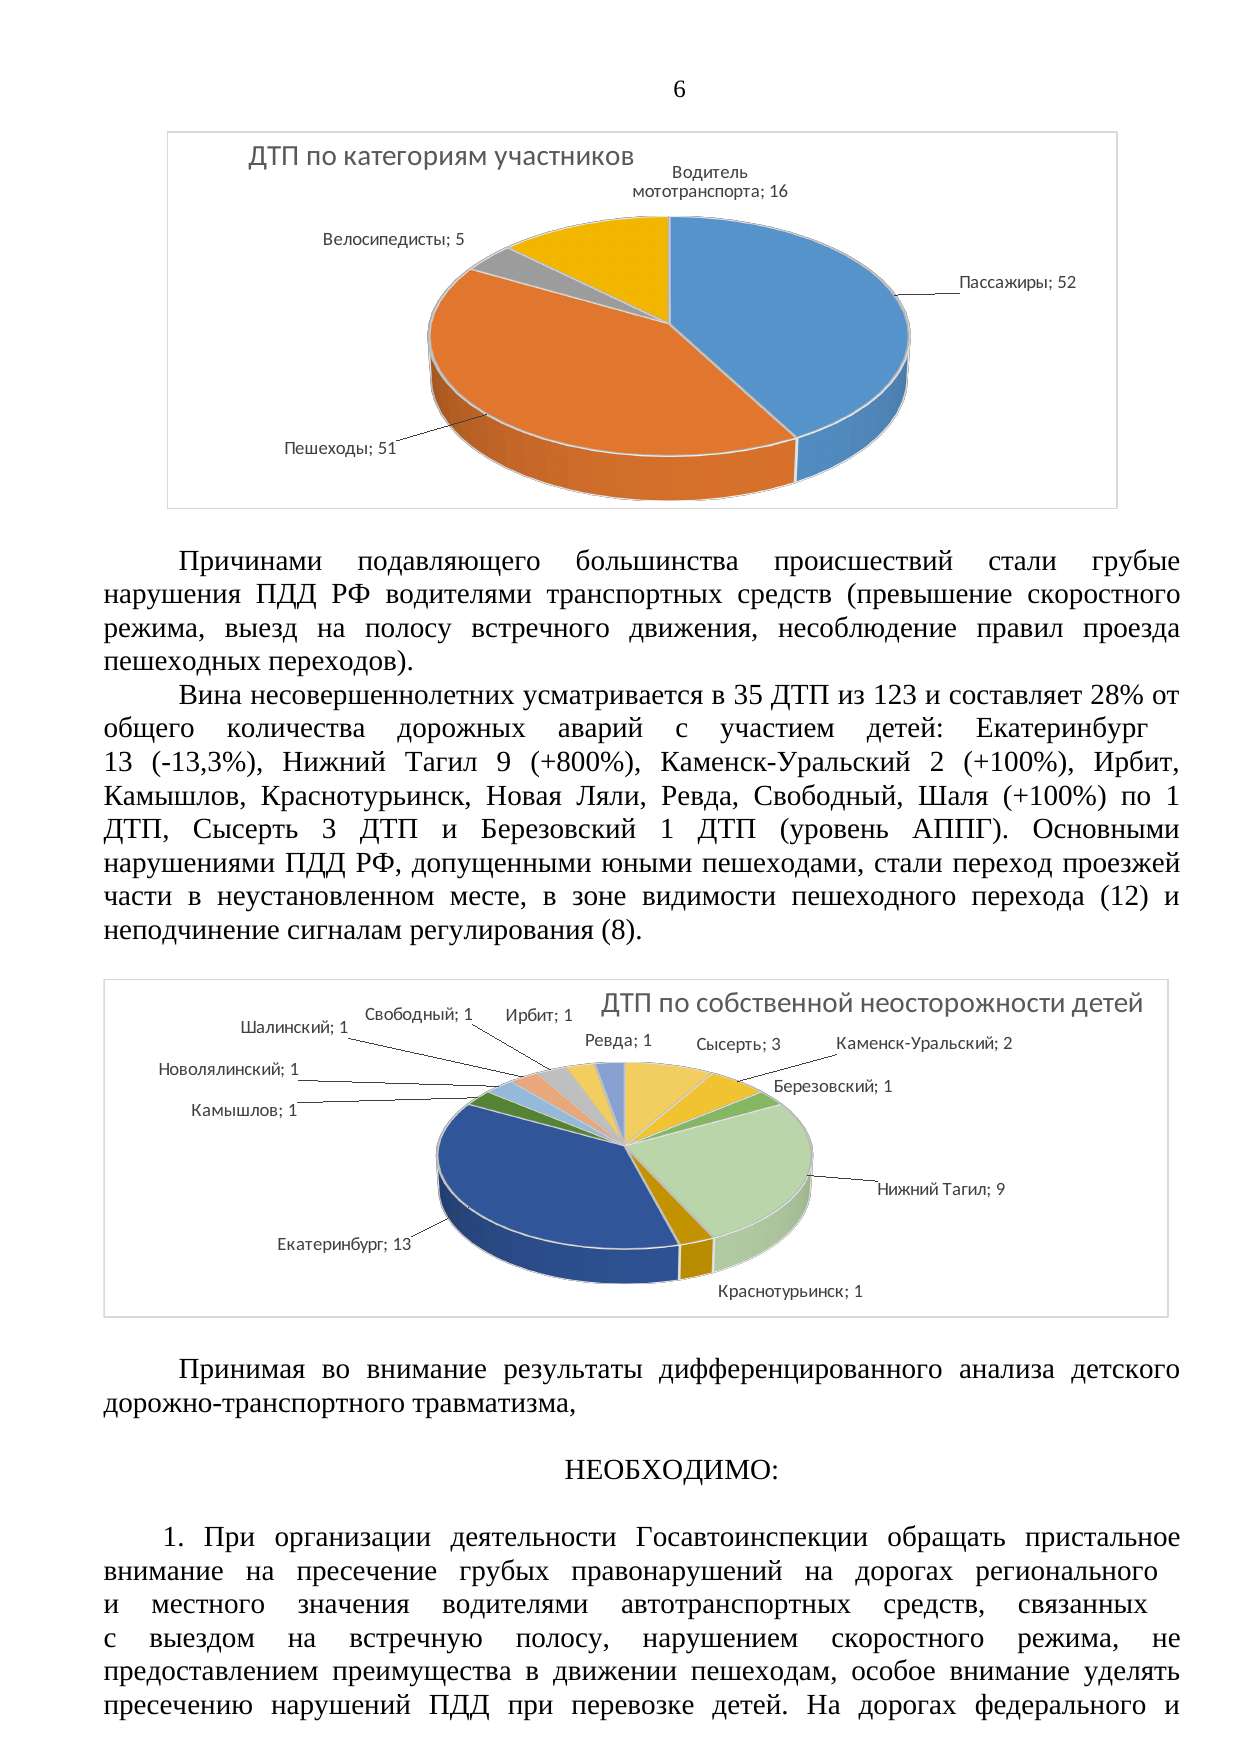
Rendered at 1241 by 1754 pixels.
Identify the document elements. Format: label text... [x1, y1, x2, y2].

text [103, 1519, 1181, 1721]
text НЕОБХОДИМО: [103, 1452, 1181, 1486]
text Вина несовершеннолетних усматривается в 35 ДТП из 123 и составляет 28% от общего количества дорожных аварий с участием детей: Екатеринбург 13 (-13,3%), Нижний Тагил 9 (+800%), Каменск-Уральский 2 (+100%), Ирбит, Камышлов, Краснотурьинск, Новая Ляли, Ревда, Свободный, Шаля (+100%) по 1 ДТП, Сысерть 3 ДТП и Березовский 1 ДТП (уровень АППГ). Основными нарушениями ПДД РФ, допущенными юными пешеходами, стали переход проезжей части в неустановленном месте, в зоне видимости пешеходного перехода (12) и неподчинение сигналам регулирования (8). [103, 677, 1181, 945]
text Принимая во внимание результаты дифференцированного анализа детского дорожно-транспортного травматизма, [103, 1352, 1181, 1419]
text Причинами подавляющего большинства происшествий стали грубые нарушения ПДД РФ водителями транспортных средств (превышение скоростного режима, выезд на полосу встречного движения, несоблюдение правил проезда пешеходных переходов). [103, 543, 1181, 677]
